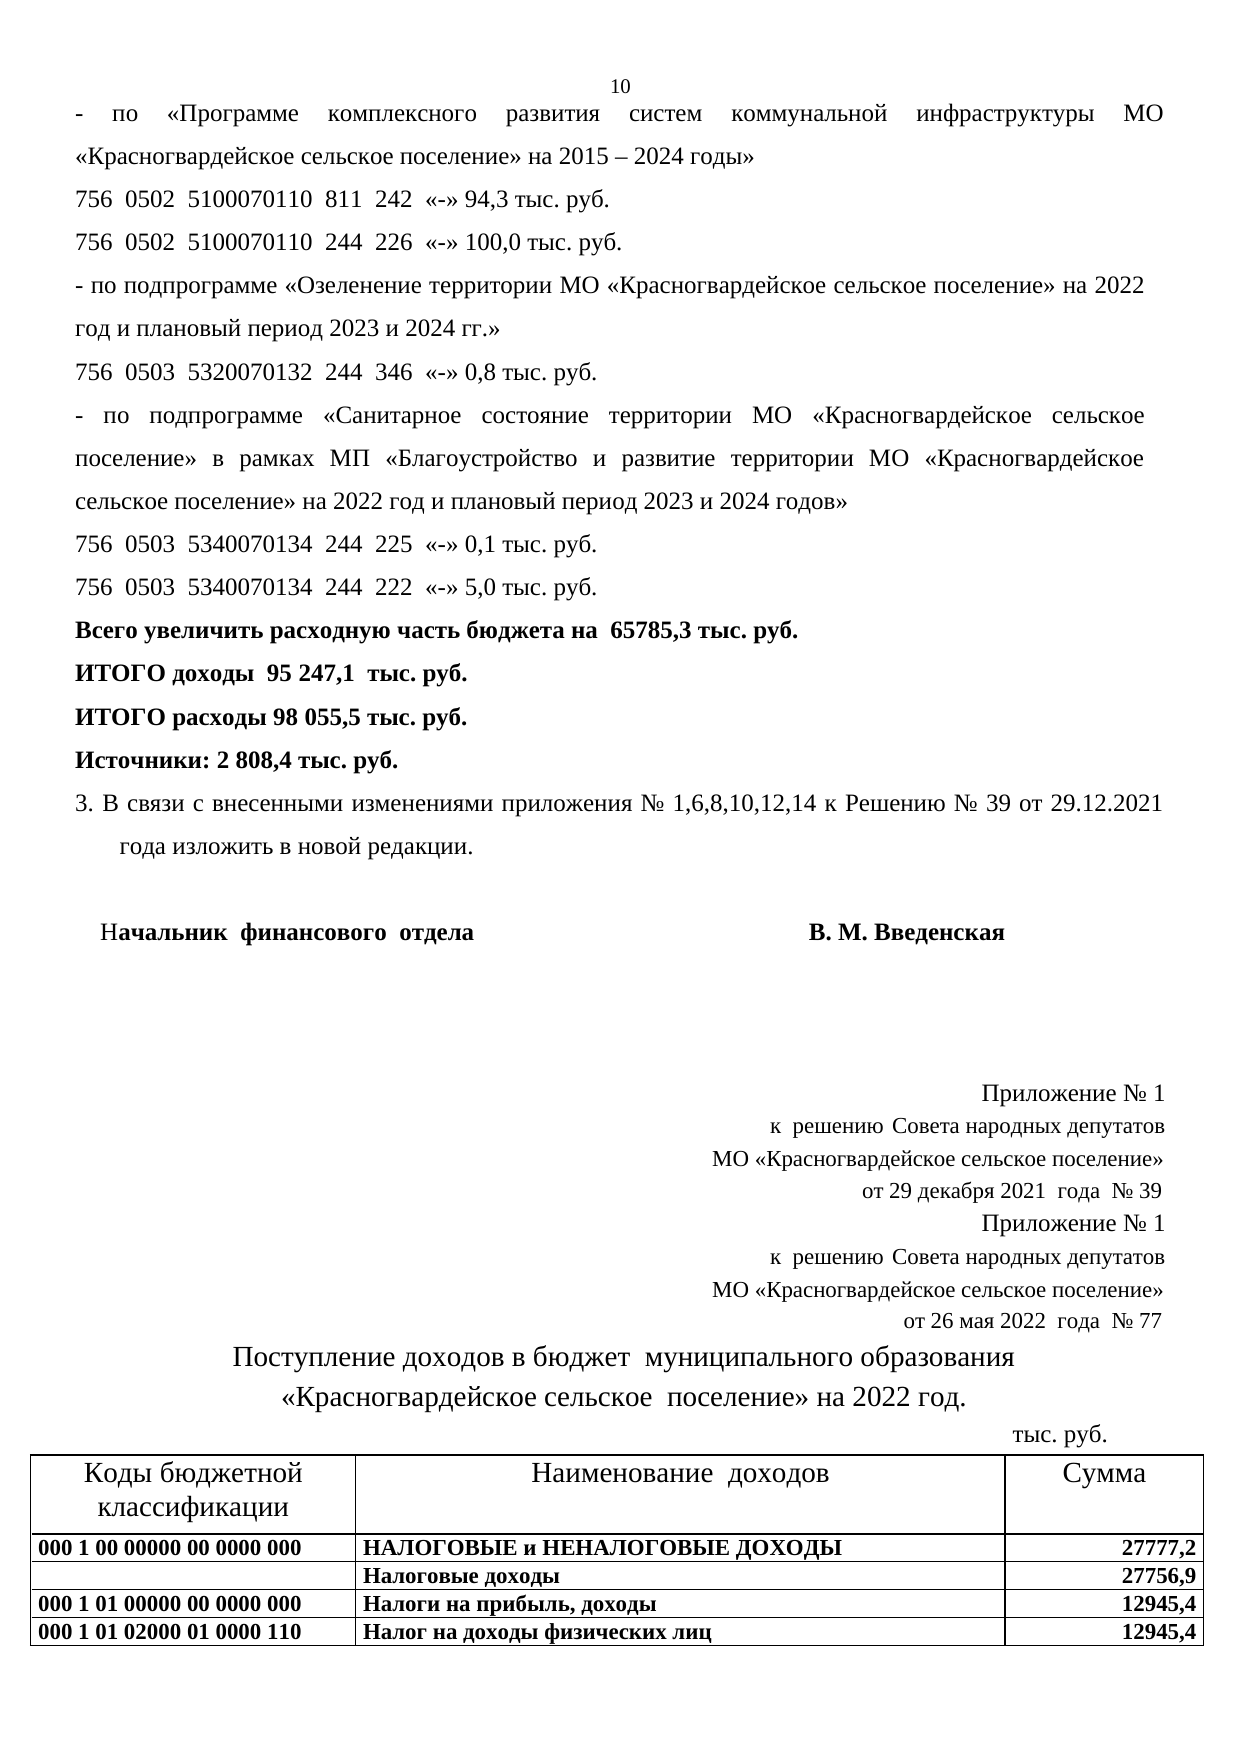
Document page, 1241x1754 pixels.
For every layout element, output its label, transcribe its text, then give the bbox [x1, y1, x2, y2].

table_cell 27756,9 [1006, 1562, 1203, 1589]
text - по подпрограмме «Санитарное состояние территории МО «Красногвардейское сельское поселение» в рамках МП «Благоустройство и развитие территории МО «Красногвардейское сельское поселение» на 2022 год и плановый период 2023 и 2024 годов» [75, 400, 1145, 515]
text к решению Совета народных депутатов [75, 1243, 1165, 1269]
table_cell 12945,4 [1006, 1618, 1203, 1644]
table_cell 000 1 01 00000 00 0000 000 [31, 1590, 355, 1617]
text «Красногвардейское сельское поселение» на 2022 год. [75, 1379, 1165, 1413]
text 756 0503 5340070134 244 225 «-» 0,1 тыс. руб. [75, 529, 1145, 558]
table_cell Налог на доходы физических лиц [356, 1618, 1004, 1644]
table_cell 000 1 01 02000 01 0000 110 [31, 1618, 355, 1644]
text Начальник финансового отдела В. М. Введенская [75, 917, 1165, 946]
table_cell 12945,4 [1006, 1590, 1203, 1617]
text ИТОГО доходы 95 247,1 тыс. руб. [75, 658, 1165, 687]
table_cell НАЛОГОВЫЕ и НЕНАЛОГОВЫЕ ДОХОДЫ [356, 1535, 1004, 1561]
table_header Наименование доходов [356, 1456, 1004, 1533]
text 756 0502 5100070110 811 242 «-» 94,3 тыс. руб. [75, 184, 1165, 213]
text МО «Красногвардейское сельское поселение» [75, 1145, 1165, 1172]
text ИТОГО расходы 98 055,5 тыс. руб. [75, 702, 1165, 730]
text МО «Красногвардейское сельское поселение» [75, 1276, 1165, 1302]
table_header Сумма [1006, 1456, 1203, 1533]
text от 26 мая 2022 года № 77 [75, 1308, 1163, 1334]
text 756 0503 5320070132 244 346 «-» 0,8 тыс. руб. [75, 357, 1145, 385]
table_cell 000 1 00 00000 00 0000 000 [31, 1534, 355, 1561]
table_cell 27777,2 [1006, 1535, 1203, 1561]
text от 29 декабря 2021 года № 39 [75, 1177, 1163, 1203]
text Приложение № 1 [75, 1078, 1165, 1107]
table_cell Налоги на прибыль, доходы [356, 1590, 1004, 1617]
text 3. В связи с внесенными изменениями приложения № 1,6,8,10,12,14 к Решению № 39 от 29.12.2021 года изложить в новой редакции. [75, 788, 1165, 860]
table_cell Налоговые доходы [356, 1562, 1004, 1589]
table_header Коды бюджетной классификации [31, 1456, 355, 1533]
text 756 0502 5100070110 244 226 «-» 100,0 тыс. руб. [75, 227, 1165, 256]
text к решению Совета народных депутатов [75, 1112, 1165, 1139]
text Источники: 2 808,4 тыс. руб. [75, 745, 1165, 773]
text Всего увеличить расходную часть бюджета на 65785,3 тыс. руб. [75, 615, 1165, 644]
text тыс. руб. [75, 1419, 1165, 1448]
text - по подпрограмме «Озеленение территории МО «Красногвардейское сельское поселение» на 2022 год и плановый период 2023 и 2024 гг.» [75, 270, 1145, 342]
table_cell [31, 1562, 355, 1589]
text - по «Программе комплексного развития систем коммунальной инфраструктуры МО «Красногвардейское сельское поселение» на 2015 – 2024 годы» [75, 98, 1165, 170]
text Поступление доходов в бюджет муниципального образования [75, 1339, 1165, 1373]
text Приложение № 1 [75, 1208, 1165, 1237]
text 756 0503 5340070134 244 222 «-» 5,0 тыс. руб. [75, 572, 1145, 601]
